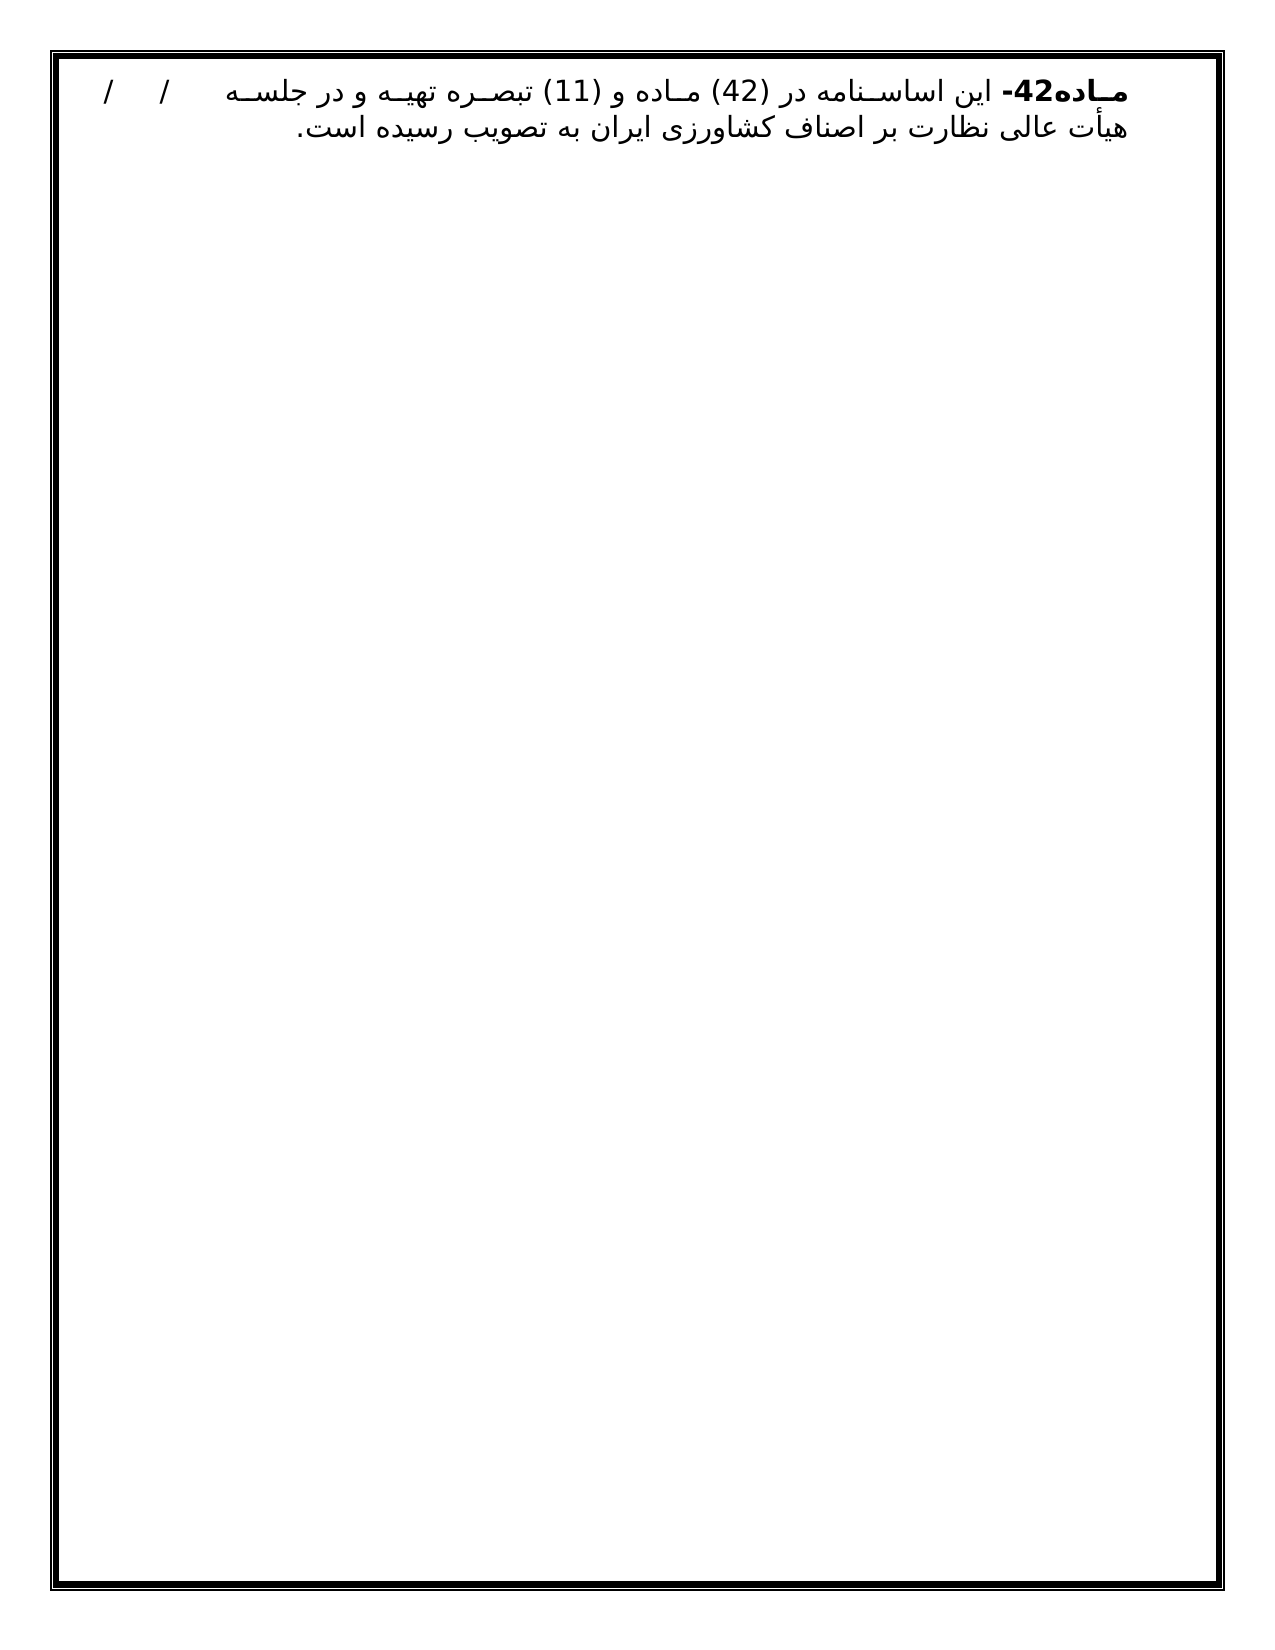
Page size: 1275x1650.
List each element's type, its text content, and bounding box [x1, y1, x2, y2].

list ماده42- این اساسنامه در (42) ماده و (11) تبصره تهیه و در جلسه / / هیأت عالی نظارت بر اصناف کشاورزی ایران به تصویب رسیده است. [103, 74, 1129, 144]
